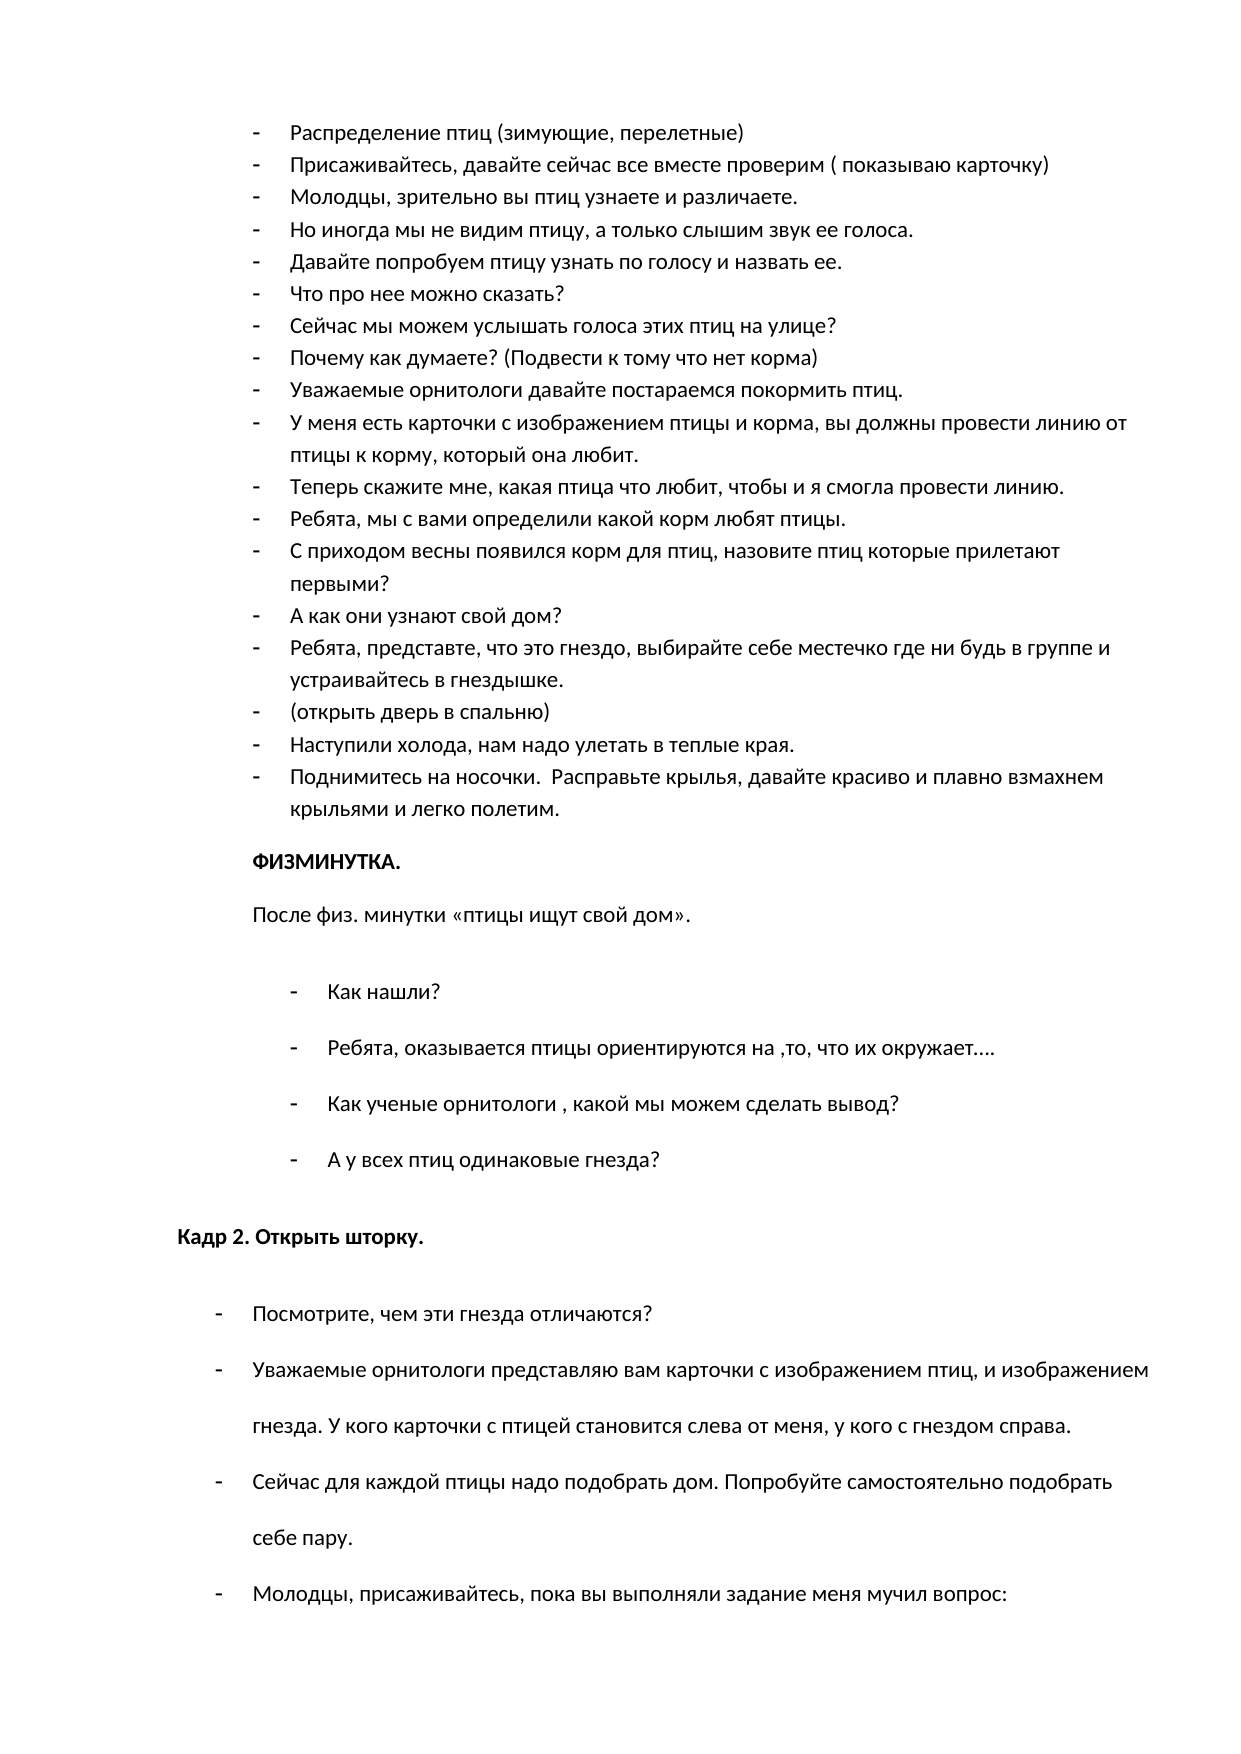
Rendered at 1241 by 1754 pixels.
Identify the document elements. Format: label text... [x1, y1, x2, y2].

list А как они узнают свой дом? [252, 601, 1152, 629]
list Сейчас мы можем услышать голоса этих птиц на улице? [252, 311, 1152, 339]
list С приходом весны появился корм для птиц, назовите птиц которые прилетают первыми? [252, 537, 1152, 597]
list Почему как думаете? (Подвести к тому что нет корма) [252, 343, 1152, 371]
list Молодцы, зрительно вы птиц узнаете и различаете. [252, 182, 1152, 211]
text ФИЗМИНУТКА. [252, 847, 1152, 875]
list Как нашли? [290, 977, 1152, 1005]
list Что про нее можно сказать? [252, 279, 1152, 307]
list Посмотрите, чем эти гнезда отличаются? [215, 1299, 1152, 1327]
list У меня есть карточки с изображением птицы и корма, вы должны провести линию от птицы к корму, который она любит. [252, 408, 1152, 468]
list Давайте попробуем птицу узнать по голосу и назвать ее. [252, 247, 1152, 275]
list Присаживайтесь, давайте сейчас все вместе проверим ( показываю карточку) [252, 150, 1152, 178]
list Теперь скажите мне, какая птица что любит, чтобы и я смогла провести линию. [252, 472, 1152, 500]
list Распределение птиц (зимующие, перелетные) [252, 118, 1152, 146]
list Но иногда мы не видим птицу, а только слышим звук ее голоса. [252, 215, 1152, 243]
list Ребята, оказывается птицы ориентируются на ,то, что их окружает…. [290, 1033, 1152, 1061]
list Ребята, мы с вами определили какой корм любят птицы. [252, 504, 1152, 532]
list А у всех птиц одинаковые гнезда? [290, 1145, 1152, 1173]
text Кадр 2. Открыть шторку. [177, 1222, 1152, 1250]
list Как ученые орнитологи , какой мы можем сделать вывод? [290, 1089, 1152, 1117]
list (открыть дверь в спальню) [252, 697, 1152, 726]
list Наступили холода, нам надо улетать в теплые края. [252, 730, 1152, 758]
list Поднимитесь на носочки. Расправьте крылья, давайте красиво и плавно взмахнем крыльями и легко полетим. [252, 762, 1152, 822]
list Уважаемые орнитологи давайте постараемся покормить птиц. [252, 376, 1152, 404]
list Ребята, представте, что это гнездо, выбирайте себе местечко где ни будь в группе и устраивайтесь в гнездышке. [252, 633, 1152, 693]
text После физ. минутки «птицы ищут свой дом». [252, 900, 1152, 928]
list Молодцы, присаживайтесь, пока вы выполняли задание меня мучил вопрос: [215, 1579, 1152, 1607]
list Сейчас для каждой птицы надо подобрать дом. Попробуйте самостоятельно подобрать себе пару. [215, 1467, 1152, 1551]
list Уважаемые орнитологи представляю вам карточки с изображением птиц, и изображением гнезда. У кого карточки с птицей становится слева от меня, у кого с гнездом справа. [215, 1355, 1152, 1439]
